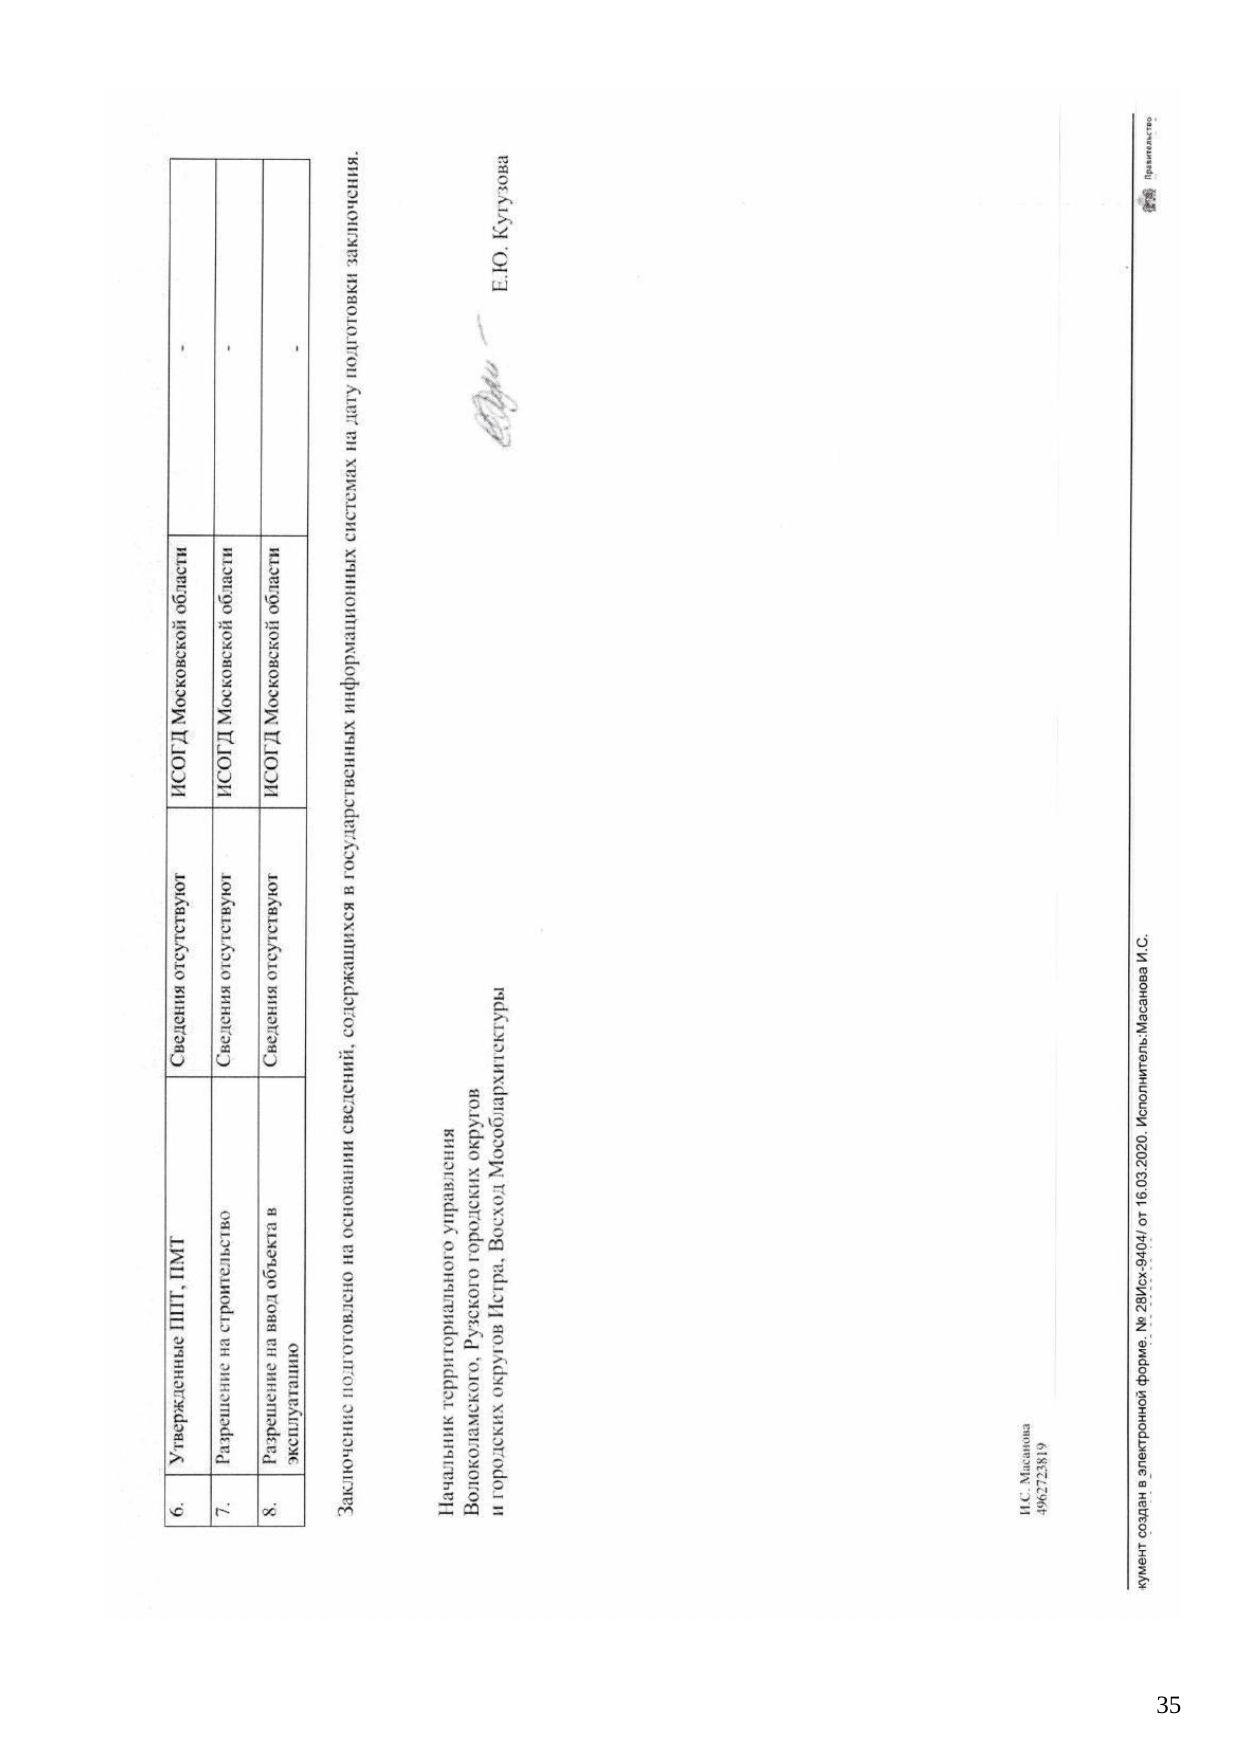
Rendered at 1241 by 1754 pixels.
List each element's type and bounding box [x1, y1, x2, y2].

picture [103, 88, 1182, 1622]
